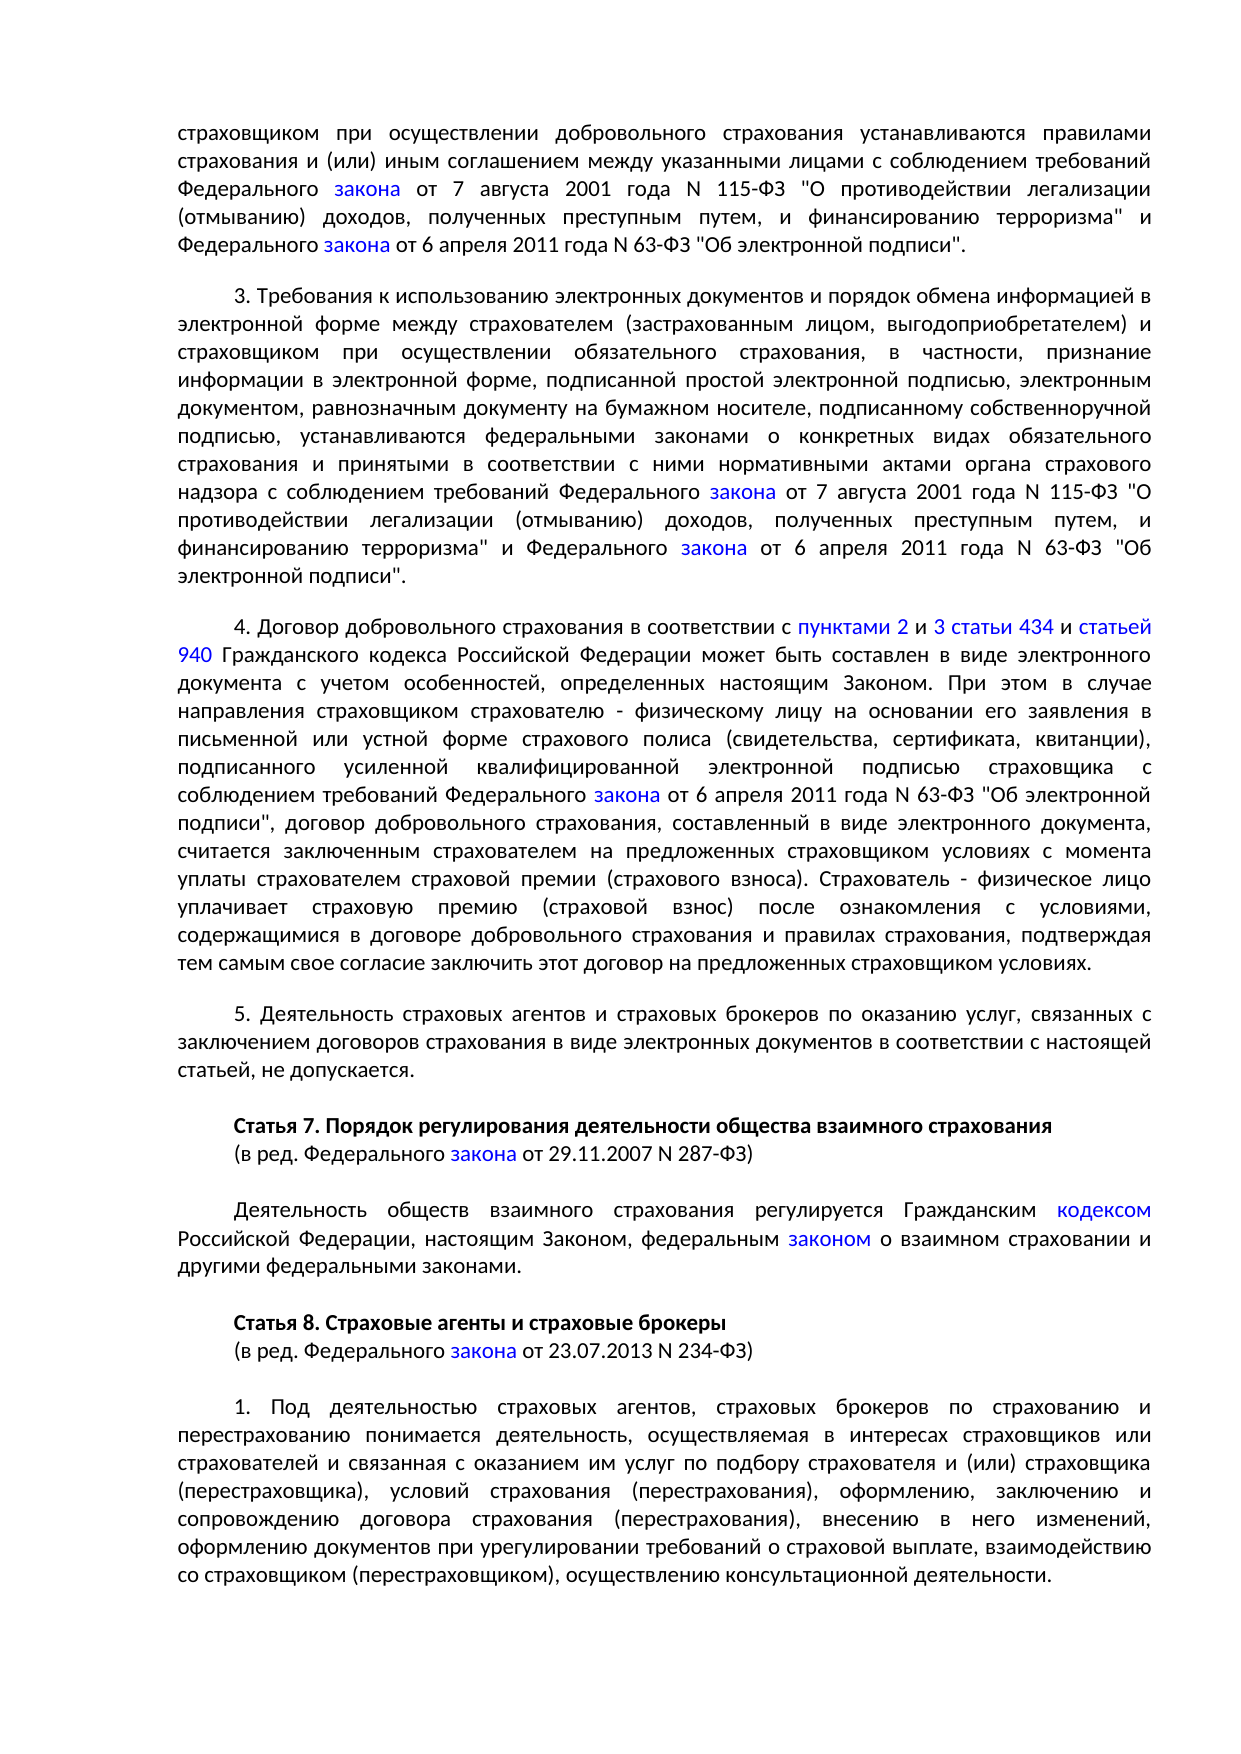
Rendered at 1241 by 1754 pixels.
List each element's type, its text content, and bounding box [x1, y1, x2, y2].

text Деятельность обществ взаимного страхования регулируется Гражданским кодексом Российской Федерации, настоящим Законом, федеральным законом о взаимном страховании и другими федеральными законами. [177, 1196, 1152, 1280]
text (в ред. Федерального закона от 23.07.2013 N 234-ФЗ) [177, 1336, 1152, 1364]
text Статья 7. Порядок регулирования деятельности общества взаимного страхования [177, 1112, 1152, 1139]
text 1. Под деятельностью страховых агентов, страховых брокеров по страхованию и перестрахованию понимается деятельность, осуществляемая в интересах страховщиков или страхователей и связанная с оказанием им услуг по подбору страхователя и (или) страховщика (перестраховщика), условий страхования (перестрахования), оформлению, заключению и сопровождению договора страхования (перестрахования), внесению в него изменений, оформлению документов при урегулировании требований о страховой выплате, взаимодействию со страховщиком (перестраховщиком), осуществлению консультационной деятельности. [177, 1392, 1152, 1588]
text Статья 8. Страховые агенты и страховые брокеры [177, 1308, 1152, 1336]
text 3. Требования к использованию электронных документов и порядок обмена информацией в электронной форме между страхователем (застрахованным лицом, выгодоприобретателем) и страховщиком при осуществлении обязательного страхования, в частности, признание информации в электронной форме, подписанной простой электронной подписью, электронным документом, равнозначным документу на бумажном носителе, подписанному собственноручной подписью, устанавливаются федеральными законами о конкретных видах обязательного страхования и принятыми в соответствии с ними нормативными актами органа страхового надзора с соблюдением требований Федерального закона от 7 августа 2001 года N 115-ФЗ "О противодействии легализации (отмыванию) доходов, полученных преступным путем, и финансированию терроризма" и Федерального закона от 6 апреля 2011 года N 63-ФЗ "Об электронной подписи". [177, 281, 1152, 589]
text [177, 118, 1152, 258]
text 4. Договор добровольного страхования в соответствии с пунктами 2 и 3 статьи 434 и статьей 940 Гражданского кодекса Российской Федерации может быть составлен в виде электронного документа с учетом особенностей, определенных настоящим Законом. При этом в случае направления страховщиком страхователю - физическому лицу на основании его заявления в письменной или устной форме страхового полиса (свидетельства, сертификата, квитанции), подписанного усиленной квалифицированной электронной подписью страховщика с соблюдением требований Федерального закона от 6 апреля 2011 года N 63-ФЗ "Об электронной подписи", договор добровольного страхования, составленный в виде электронного документа, считается заключенным страхователем на предложенных страховщиком условиях с момента уплаты страхователем страховой премии (страхового взноса). Страхователь - физическое лицо уплачивает страховую премию (страховой взнос) после ознакомления с условиями, содержащимися в договоре добровольного страхования и правилах страхования, подтверждая тем самым свое согласие заключить этот договор на предложенных страховщиком условиях. [177, 612, 1152, 977]
text 5. Деятельность страховых агентов и страховых брокеров по оказанию услуг, связанных с заключением договоров страхования в виде электронных документов в соответствии с настоящей статьей, не допускается. [177, 999, 1152, 1083]
text (в ред. Федерального закона от 29.11.2007 N 287-ФЗ) [177, 1139, 1152, 1168]
